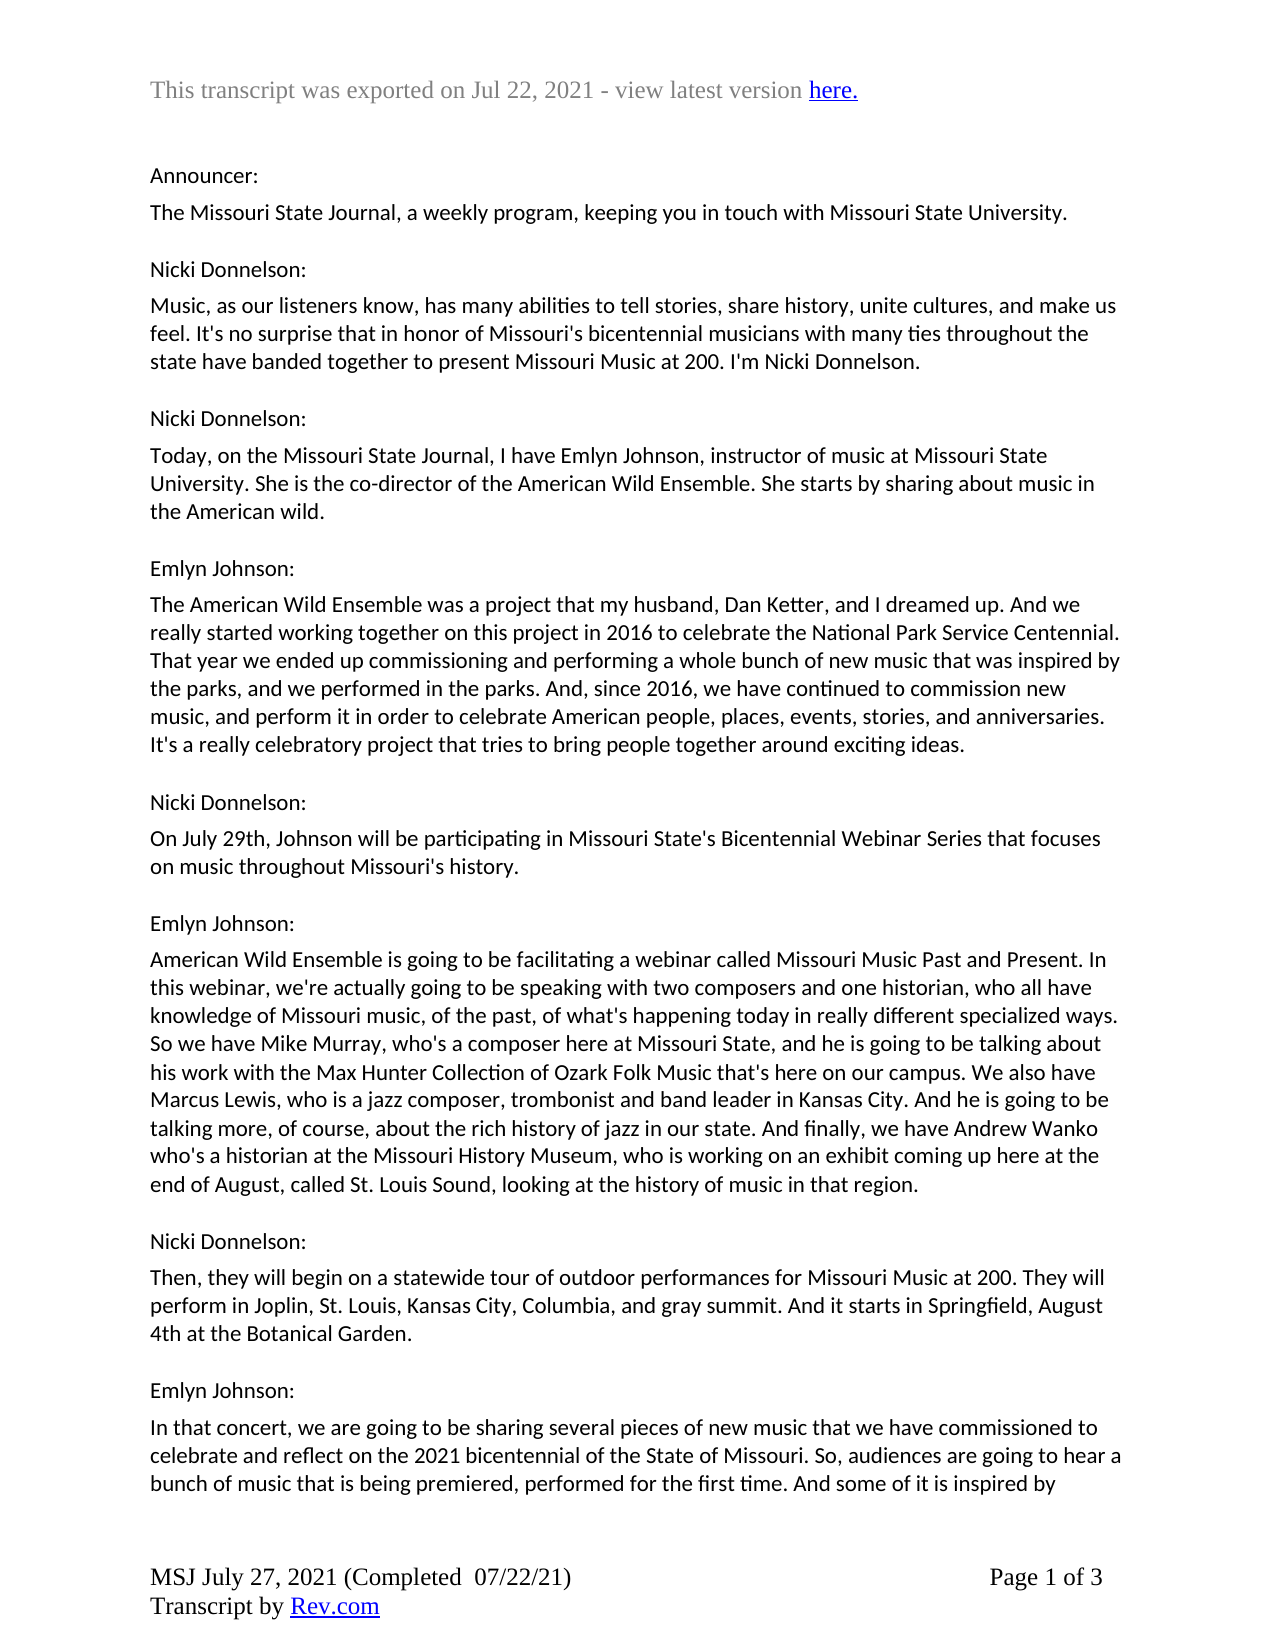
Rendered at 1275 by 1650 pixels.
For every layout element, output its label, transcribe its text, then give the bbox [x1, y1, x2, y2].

text Nicki Donnelson: [150, 1227, 1125, 1255]
text Emlyn Johnson: [150, 1376, 1125, 1404]
text The American Wild Ensemble was a project that my husband, Dan Ketter, and I dreamed up. And we really started working together on this project in 2016 to celebrate the National Park Service Centennial. That year we ended up commissioning and performing a whole bunch of new music that was inspired by the parks, and we performed in the parks. And, since 2016, we have continued to commission new music, and perform it in order to celebrate American people, places, events, stories, and anniversaries. It's a really celebratory project that tries to bring people together around exciting ideas. [150, 590, 1125, 758]
text American Wild Ensemble is going to be facilitating a webinar called Missouri Music Past and Present. In this webinar, we're actually going to be speaking with two composers and one historian, who all have knowledge of Missouri music, of the past, of what's happening today in really different specialized ways. So we have Mike Murray, who's a composer here at Missouri State, and he is going to be talking about his work with the Max Hunter Collection of Ozark Folk Music that's here on our campus. We also have Marcus Lewis, who is a jazz composer, trombonist and band leader in Kansas City. And he is going to be talking more, of course, about the rich history of jazz in our state. And finally, we have Andrew Wanko who's a historian at the Missouri History Museum, who is working on an exhibit coming up here at the end of August, called St. Louis Sound, looking at the history of music in that region. [150, 946, 1125, 1198]
text Emlyn Johnson: [150, 554, 1125, 582]
text Today, on the Missouri State Journal, I have Emlyn Johnson, instructor of music at Missouri State University. She is the co-director of the American Wild Ensemble. She starts by sharing about music in the American wild. [150, 441, 1125, 525]
text The Missouri State Journal, a weekly program, keeping you in touch with Missouri State University. [150, 198, 1125, 226]
text Nicki Donnelson: [150, 255, 1125, 283]
text Emlyn Johnson: [150, 909, 1125, 937]
text Nicki Donnelson: [150, 788, 1125, 816]
text Then, they will begin on a statewide tour of outdoor performances for Missouri Music at 200. They will perform in Joplin, St. Louis, Kansas City, Columbia, and gray summit. And it starts in Springfield, August 4th at the Botanical Garden. [150, 1263, 1125, 1347]
text On July 29th, Johnson will be participating in Missouri State's Bicentennial Webinar Series that focuses on music throughout Missouri's history. [150, 824, 1125, 880]
text Announcer: [150, 161, 1125, 189]
text Music, as our listeners know, has many abilities to tell stories, share history, unite cultures, and make us feel. It's no surprise that in honor of Missouri's bicentennial musicians with many ties throughout the state have banded together to present Missouri Music at 200. I'm Nicki Donnelson. [150, 291, 1125, 375]
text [150, 1413, 1125, 1497]
text Nicki Donnelson: [150, 404, 1125, 432]
